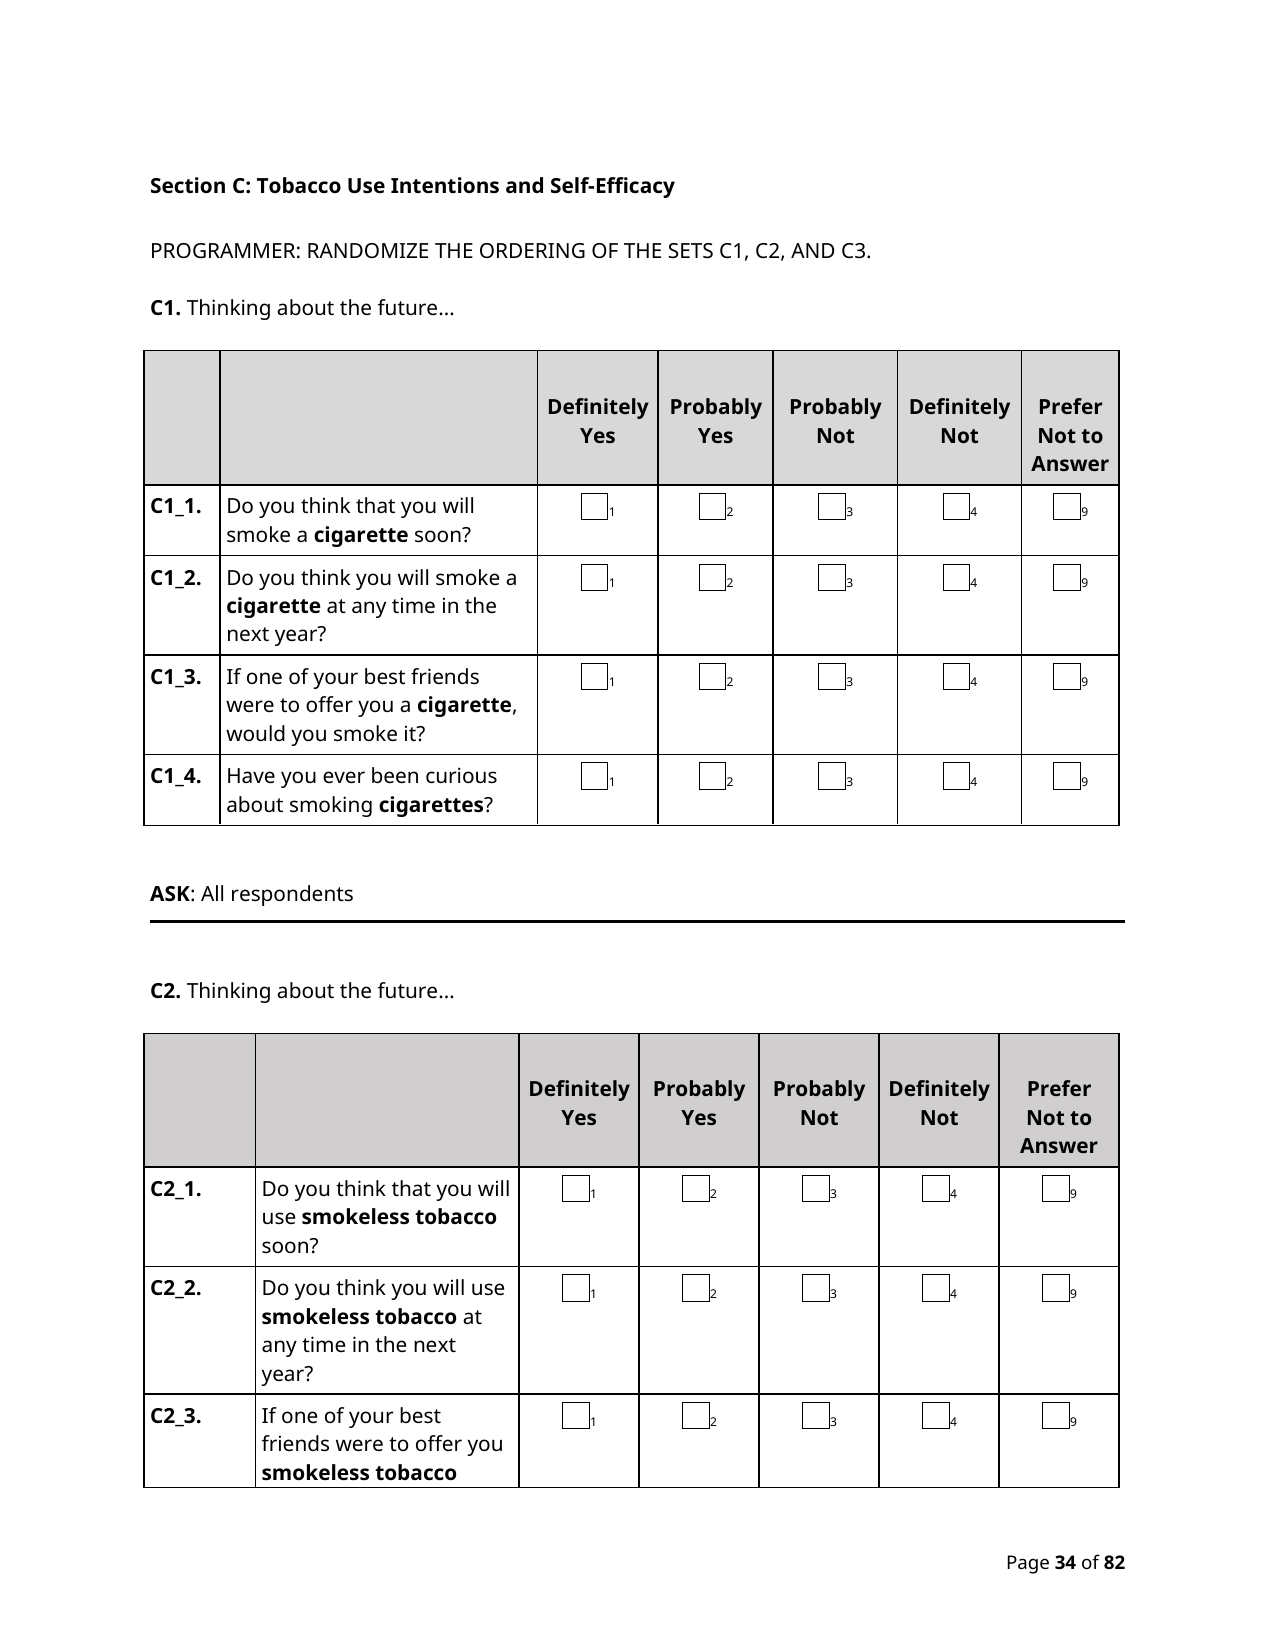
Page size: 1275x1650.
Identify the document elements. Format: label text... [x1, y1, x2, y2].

table_cell 1 [520, 1267, 638, 1393]
table_cell 3 [760, 1168, 878, 1266]
table_header Definitely Not [880, 1034, 998, 1166]
table_cell 3 [760, 1395, 878, 1486]
table_cell 4 [880, 1395, 998, 1486]
table_cell 3 [774, 755, 897, 824]
table_header Probably Not [760, 1034, 878, 1166]
table_header Definitely Not [898, 351, 1021, 484]
table_cell 4 [898, 656, 1021, 753]
table_cell 9 [1022, 486, 1118, 555]
table_cell Do you think you will use smokeless tobacco at any time in the next year? [256, 1267, 518, 1393]
table_cell C2_1. [145, 1168, 255, 1266]
table_cell 9 [1000, 1267, 1118, 1393]
table_cell 2 [659, 486, 772, 555]
table_cell 3 [774, 556, 897, 654]
text C1. Thinking about the future… [150, 293, 1125, 321]
table_cell 2 [659, 656, 772, 753]
table_cell 4 [880, 1168, 998, 1266]
table_cell 4 [880, 1267, 998, 1393]
table_cell 4 [898, 556, 1021, 654]
table_cell C2_3. [145, 1395, 255, 1486]
table_cell Do you think that you will use smokeless tobacco soon? [256, 1168, 518, 1266]
table_cell C1_1. [145, 486, 219, 555]
table_cell Do you think that you will smoke a cigarette soon? [221, 486, 537, 555]
table_header [221, 351, 537, 484]
table_header Probably Yes [659, 351, 772, 484]
table_cell Do you think you will smoke a cigarette at any time in the next year? [221, 556, 537, 654]
table_cell 1 [538, 656, 657, 753]
table_cell 1 [538, 755, 657, 824]
table_header Prefer Not to Answer [1022, 351, 1118, 484]
table_cell 3 [774, 486, 897, 555]
table_cell 1 [538, 556, 657, 654]
table_cell 1 [520, 1395, 638, 1486]
table_cell 9 [1022, 556, 1118, 654]
table_header Probably Yes [640, 1034, 758, 1166]
table_cell C1_2. [145, 556, 219, 654]
table_cell 2 [640, 1267, 758, 1393]
table_cell 1 [520, 1168, 638, 1266]
table_cell 4 [898, 486, 1021, 555]
table_header Prefer Not to Answer [1000, 1034, 1118, 1166]
table_cell 3 [774, 656, 897, 753]
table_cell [256, 1395, 518, 1486]
table_cell 9 [1022, 755, 1118, 824]
table_cell 4 [898, 755, 1021, 824]
table_cell 1 [538, 486, 657, 555]
table_cell C1_3. [145, 656, 219, 753]
table_cell 2 [640, 1168, 758, 1266]
table_cell Have you ever been curious about smoking cigarettes? [221, 755, 537, 824]
table_header Definitely Yes [520, 1034, 638, 1166]
text ASK: All respondents [150, 879, 1125, 920]
table_cell 3 [760, 1267, 878, 1393]
subtitle Section C: Tobacco Use Intentions and Self-Efficacy [150, 171, 1125, 199]
table_header [256, 1034, 518, 1166]
table_cell C1_4. [145, 755, 219, 824]
table_cell C2_2. [145, 1267, 255, 1393]
table_header Probably Not [774, 351, 897, 484]
text PROGRAMMER: RANDOMIZE THE ORDERING OF THE SETS C1, C2, AND C3. [150, 236, 1125, 264]
table_cell 9 [1000, 1395, 1118, 1486]
text C2. Thinking about the future… [150, 976, 1125, 1004]
table_cell 9 [1022, 656, 1118, 753]
table_cell 9 [1000, 1168, 1118, 1266]
table_cell 2 [640, 1395, 758, 1486]
table_header Definitely Yes [538, 351, 657, 484]
table_cell If one of your best friends were to offer you a cigarette, would you smoke it? [221, 656, 537, 753]
table_cell 2 [659, 556, 772, 654]
table_cell 2 [659, 755, 772, 824]
table_header [145, 351, 219, 484]
table_header [145, 1034, 255, 1166]
